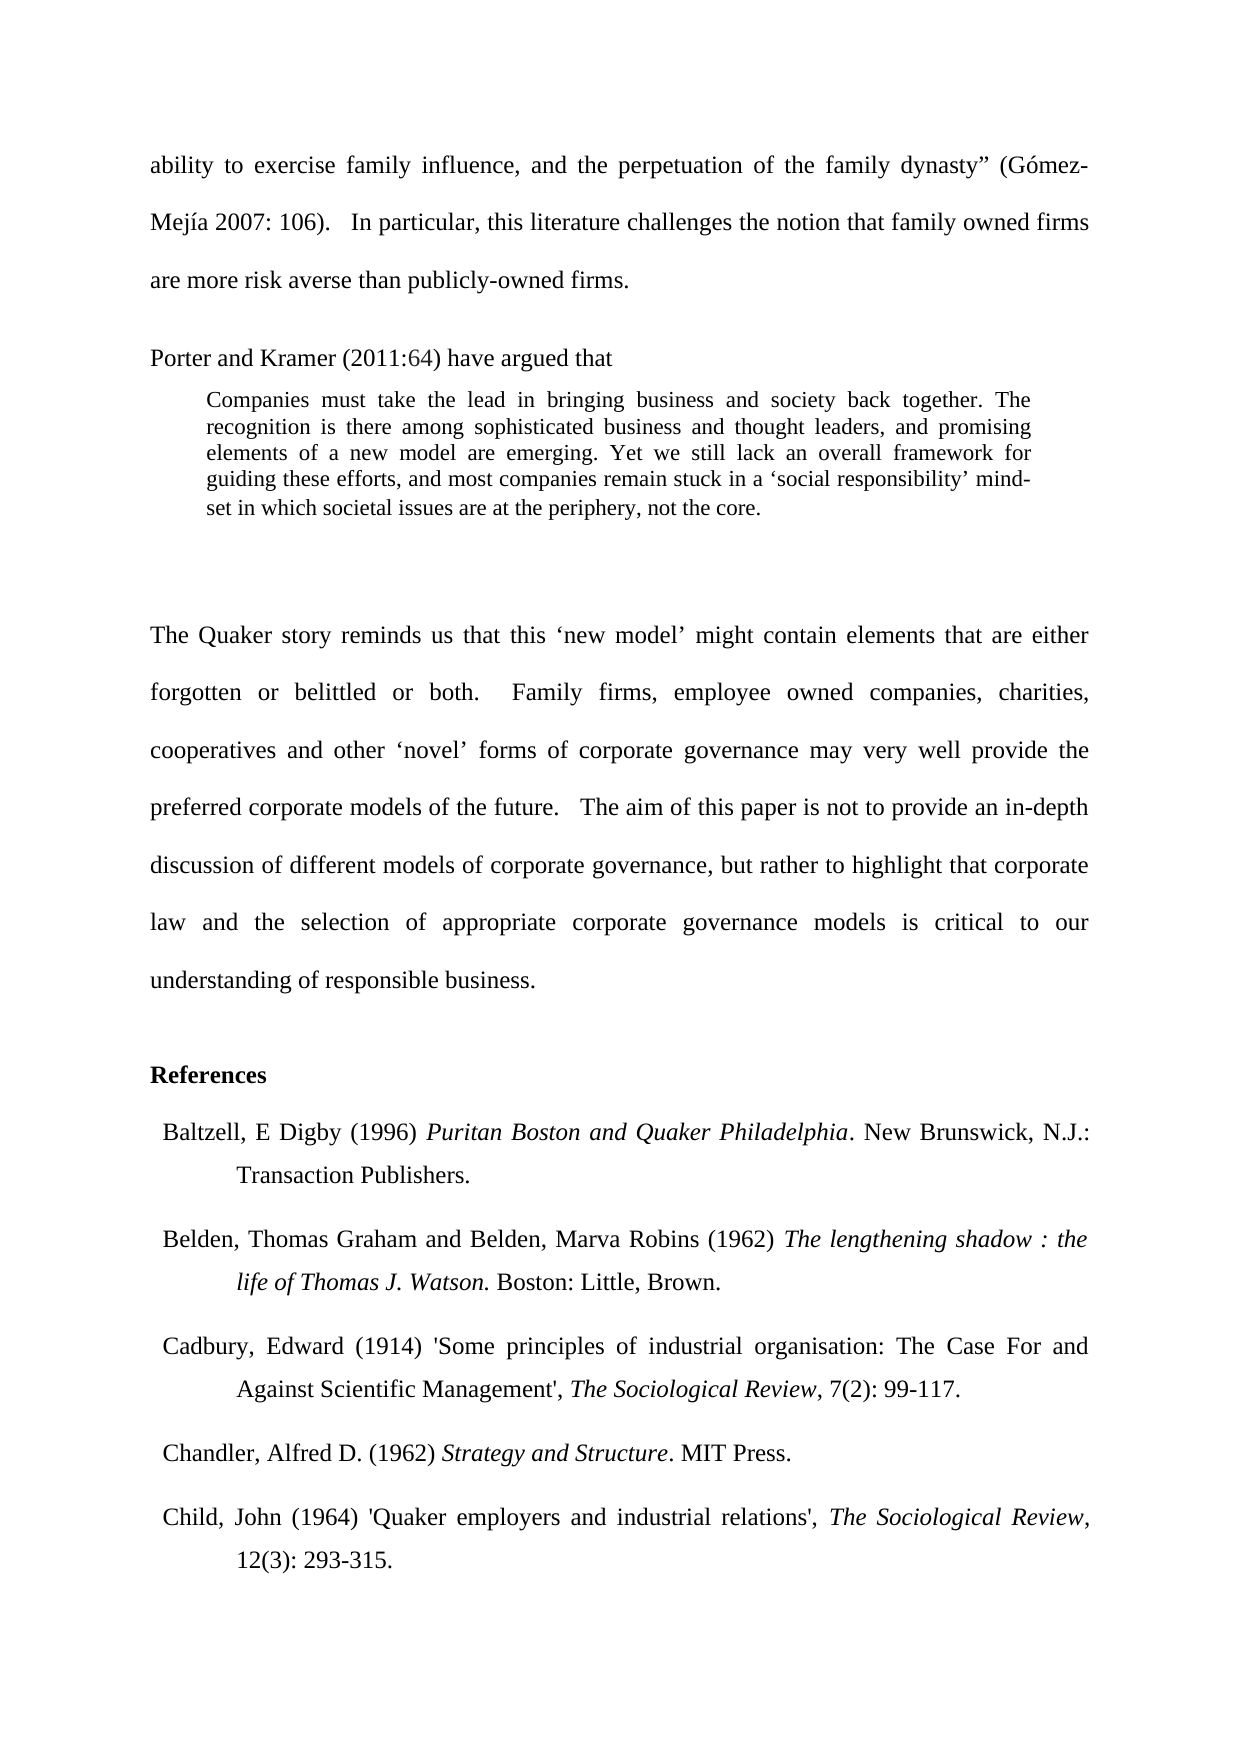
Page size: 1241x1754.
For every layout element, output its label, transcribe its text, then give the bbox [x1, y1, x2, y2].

text Cadbury, Edward (1914) 'Some principles of industrial organisation: The Case For and Against Scientific Management', The Sociological Review, 7(2): 99-117. [162, 1331, 1090, 1403]
text Child, John (1964) 'Quaker employers and industrial relations', The Sociological Review, 12(3): 293-315. [162, 1502, 1090, 1574]
text Companies must take the lead in bringing business and society back together. The recognition is there among sophisticated business and thought leaders, and promising elements of a new model are emerging. Yet we still lack an overall framework for guiding these efforts, and most companies remain stuck in a ‘social responsibility’ mind-set in which societal issues are at the periphery, not the core. [206, 386, 1032, 521]
subtitle References [150, 1060, 1090, 1088]
text Belden, Thomas Graham and Belden, Marva Robins (1962) The lengthening shadow : the life of Thomas J. Watson. Boston: Little, Brown. [162, 1224, 1090, 1296]
text Baltzell, E Digby (1996) Puritan Boston and Quaker Philadelphia. New Brunswick, N.J.: Transaction Publishers. [162, 1117, 1090, 1189]
text The Quaker story reminds us that this ‘new model’ might contain elements that are either forgotten or belittled or both. Family firms, employee owned companies, charities, cooperatives and other ‘novel’ forms of corporate governance may very well provide the preferred corporate models of the future. The aim of this paper is not to provide an in-depth discussion of different models of corporate governance, but rather to highlight that corporate law and the selection of appropriate corporate governance models is critical to our understanding of responsible business. [150, 620, 1090, 993]
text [150, 150, 1090, 294]
text Porter and Kramer (2011:64) have argued that [150, 343, 1090, 372]
text Chandler, Alfred D. (1962) Strategy and Structure. MIT Press. [162, 1438, 1090, 1467]
